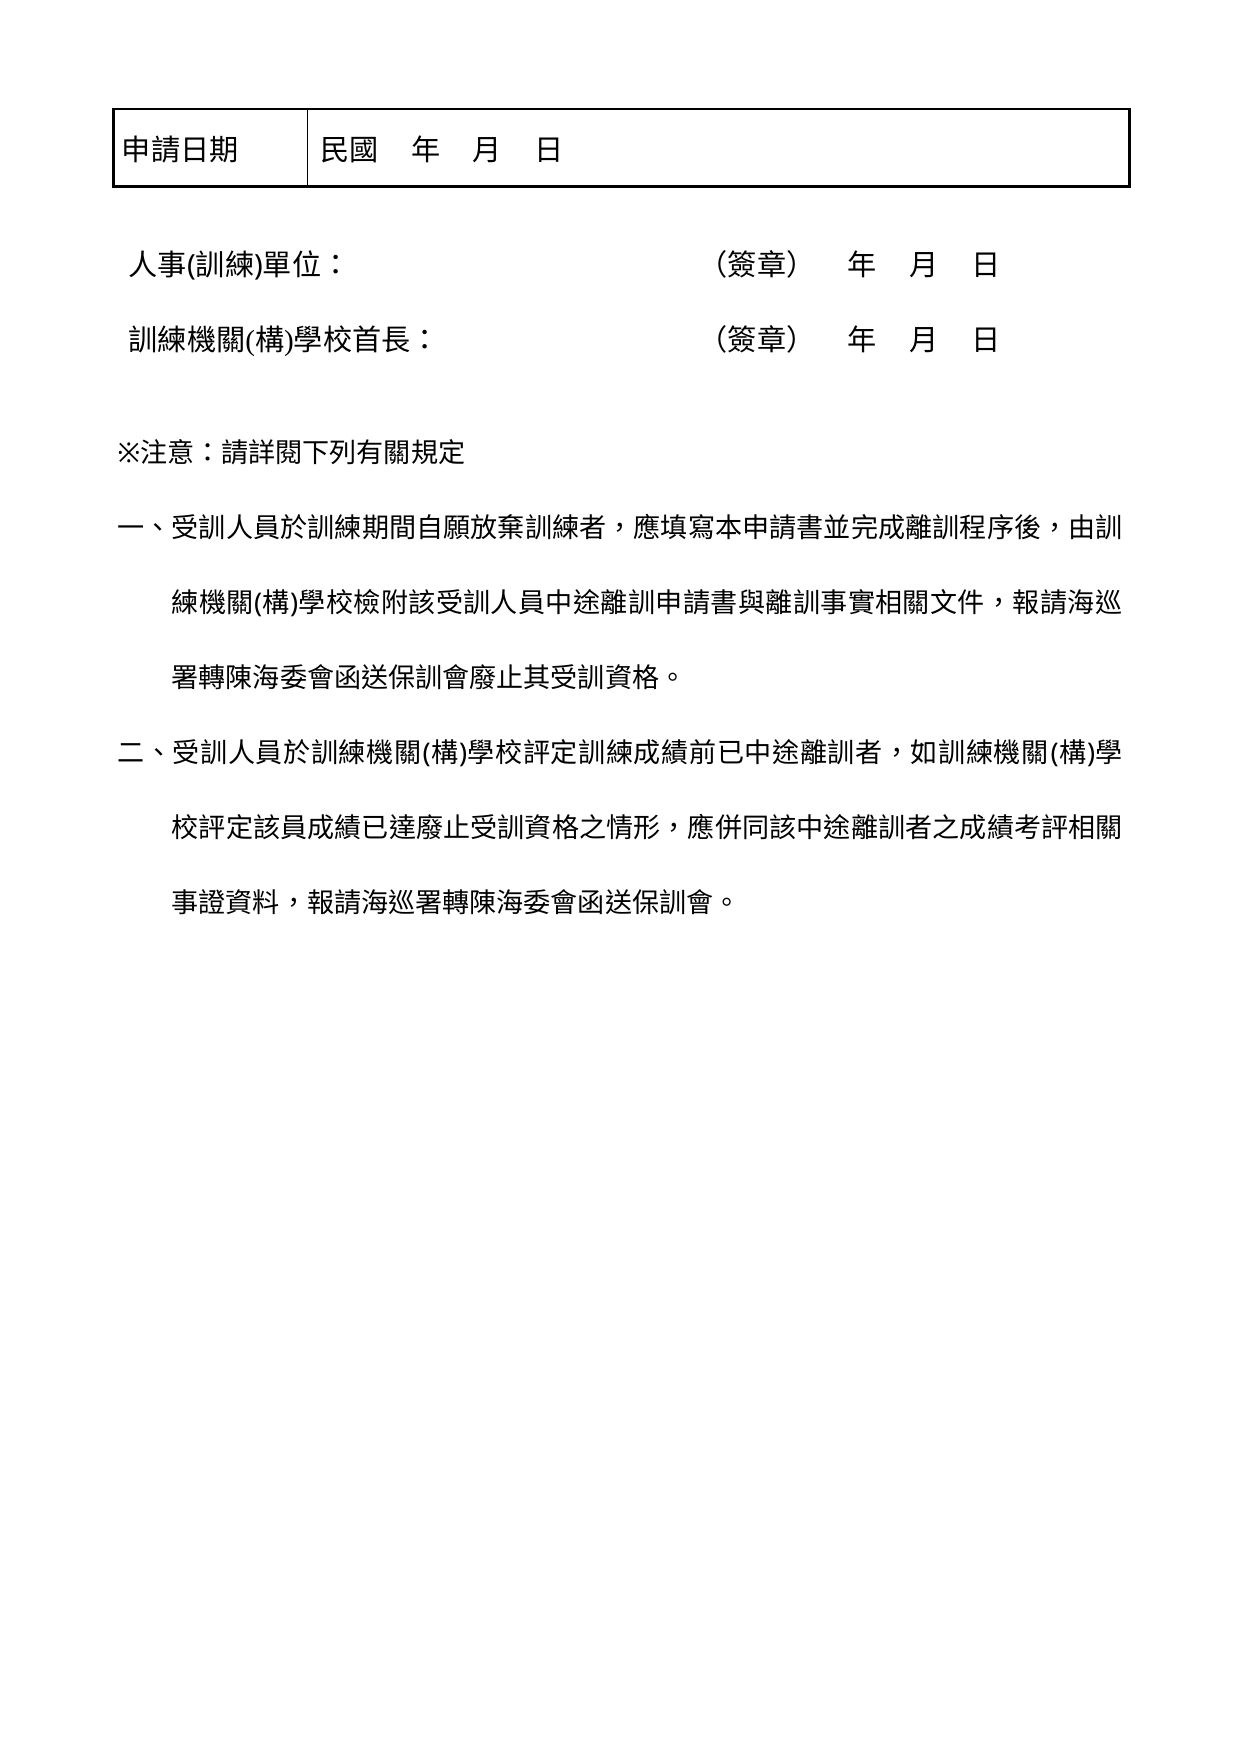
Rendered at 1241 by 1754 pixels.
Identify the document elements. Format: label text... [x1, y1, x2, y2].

table_cell 民國 年 月 日 [308, 110, 1128, 185]
table_header （簽章） 年 月 日 [687, 225, 1143, 300]
table_cell 申請日期 [115, 110, 307, 185]
table_cell （簽章） 年 月 日 [687, 300, 1143, 375]
text ※注意：請詳閱下列有關規定 [117, 413, 1123, 488]
text 一、受訓人員於訓練期間自願放棄訓練者，應填寫本申請書並完成離訓程序後，由訓練機關(構)學校檢附該受訓人員中途離訓申請書與離訓事實相關文件，報請海巡署轉陳海委會函送保訓會廢止其受訓資格。 [117, 488, 1123, 713]
table_cell 訓練機關(構)學校首長： [117, 300, 687, 375]
text 二、受訓人員於訓練機關(構)學校評定訓練成績前已中途離訓者，如訓練機關(構)學校評定該員成績已達廢止受訓資格之情形，應併同該中途離訓者之成績考評相關事證資料，報請海巡署轉陳海委會函送保訓會。 [117, 713, 1123, 938]
table_header 人事(訓練)單位： [117, 225, 687, 300]
